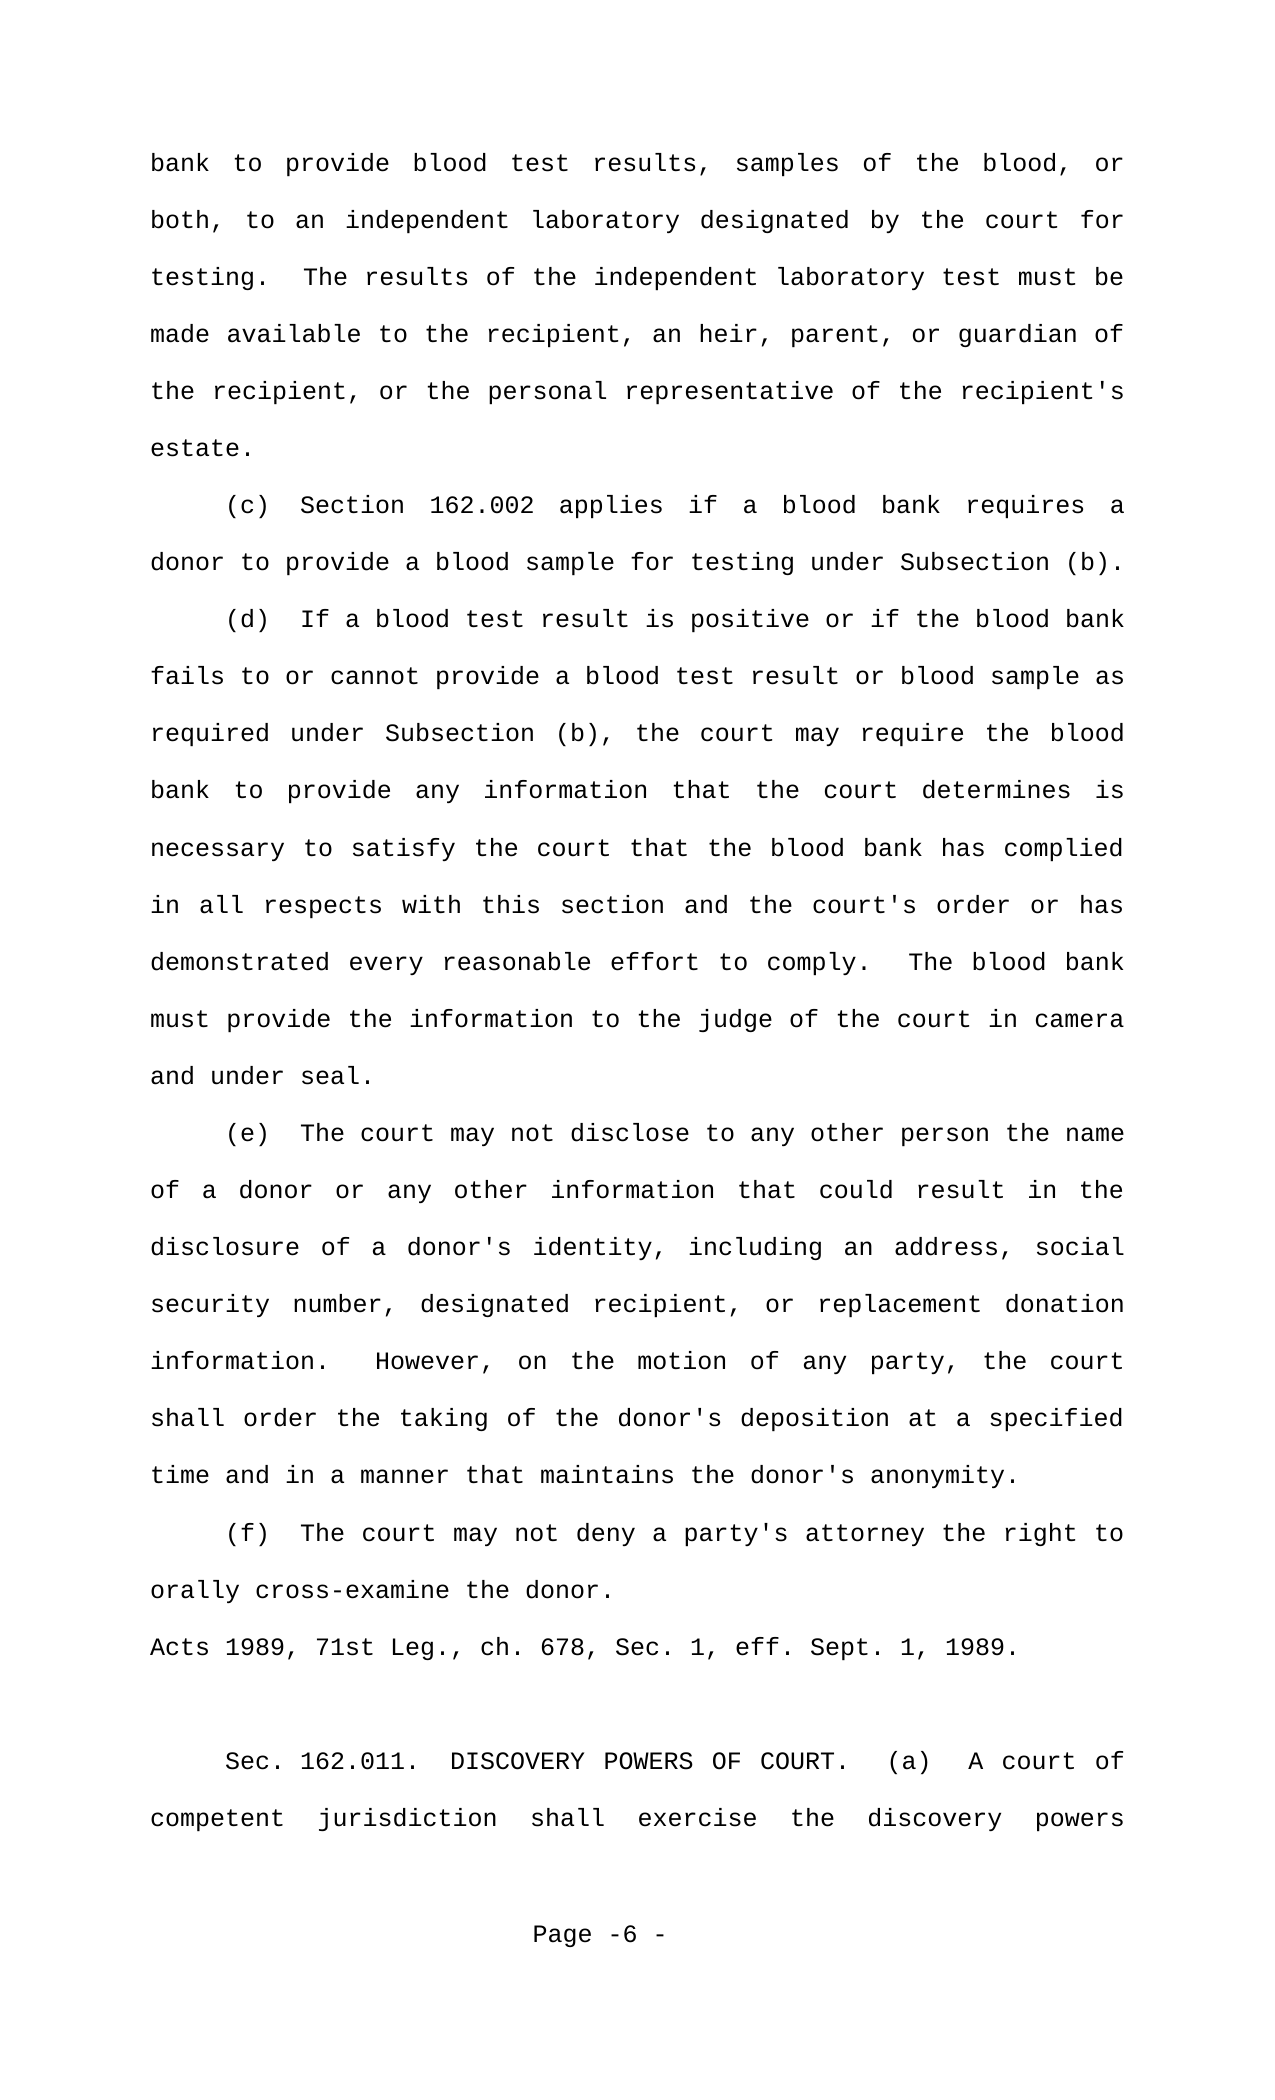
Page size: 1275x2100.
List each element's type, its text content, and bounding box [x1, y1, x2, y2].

text (d) If a blood test result is positive or if the blood bank fails to or cannot provide a blood test result or blood sample as required under Subsection (b), the court may require the blood bank to provide any information that the court determines is necessary to satisfy the court that the blood bank has complied in all respects with this section and the court's order or has demonstrated every reasonable effort to comply. The blood bank must provide the information to the judge of the court in camera and under seal. [150, 607, 1125, 1092]
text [150, 1748, 1125, 1834]
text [150, 150, 1125, 464]
text (c) Section 162.002 applies if a blood bank requires a donor to provide a blood sample for testing under Subsection (b). [150, 492, 1125, 578]
text Acts 1989, 71st Leg., ch. 678, Sec. 1, eff. Sept. 1, 1989. [150, 1634, 1125, 1663]
text (e) The court may not disclose to any other person the name of a donor or any other information that could result in the disclosure of a donor's identity, including an address, social security number, designated recipient, or replacement donation information. However, on the motion of any party, the court shall order the taking of the donor's deposition at a specified time and in a manner that maintains the donor's anonymity. [150, 1120, 1125, 1491]
text (f) The court may not deny a party's attorney the right to orally cross-examine the donor. [150, 1520, 1125, 1606]
